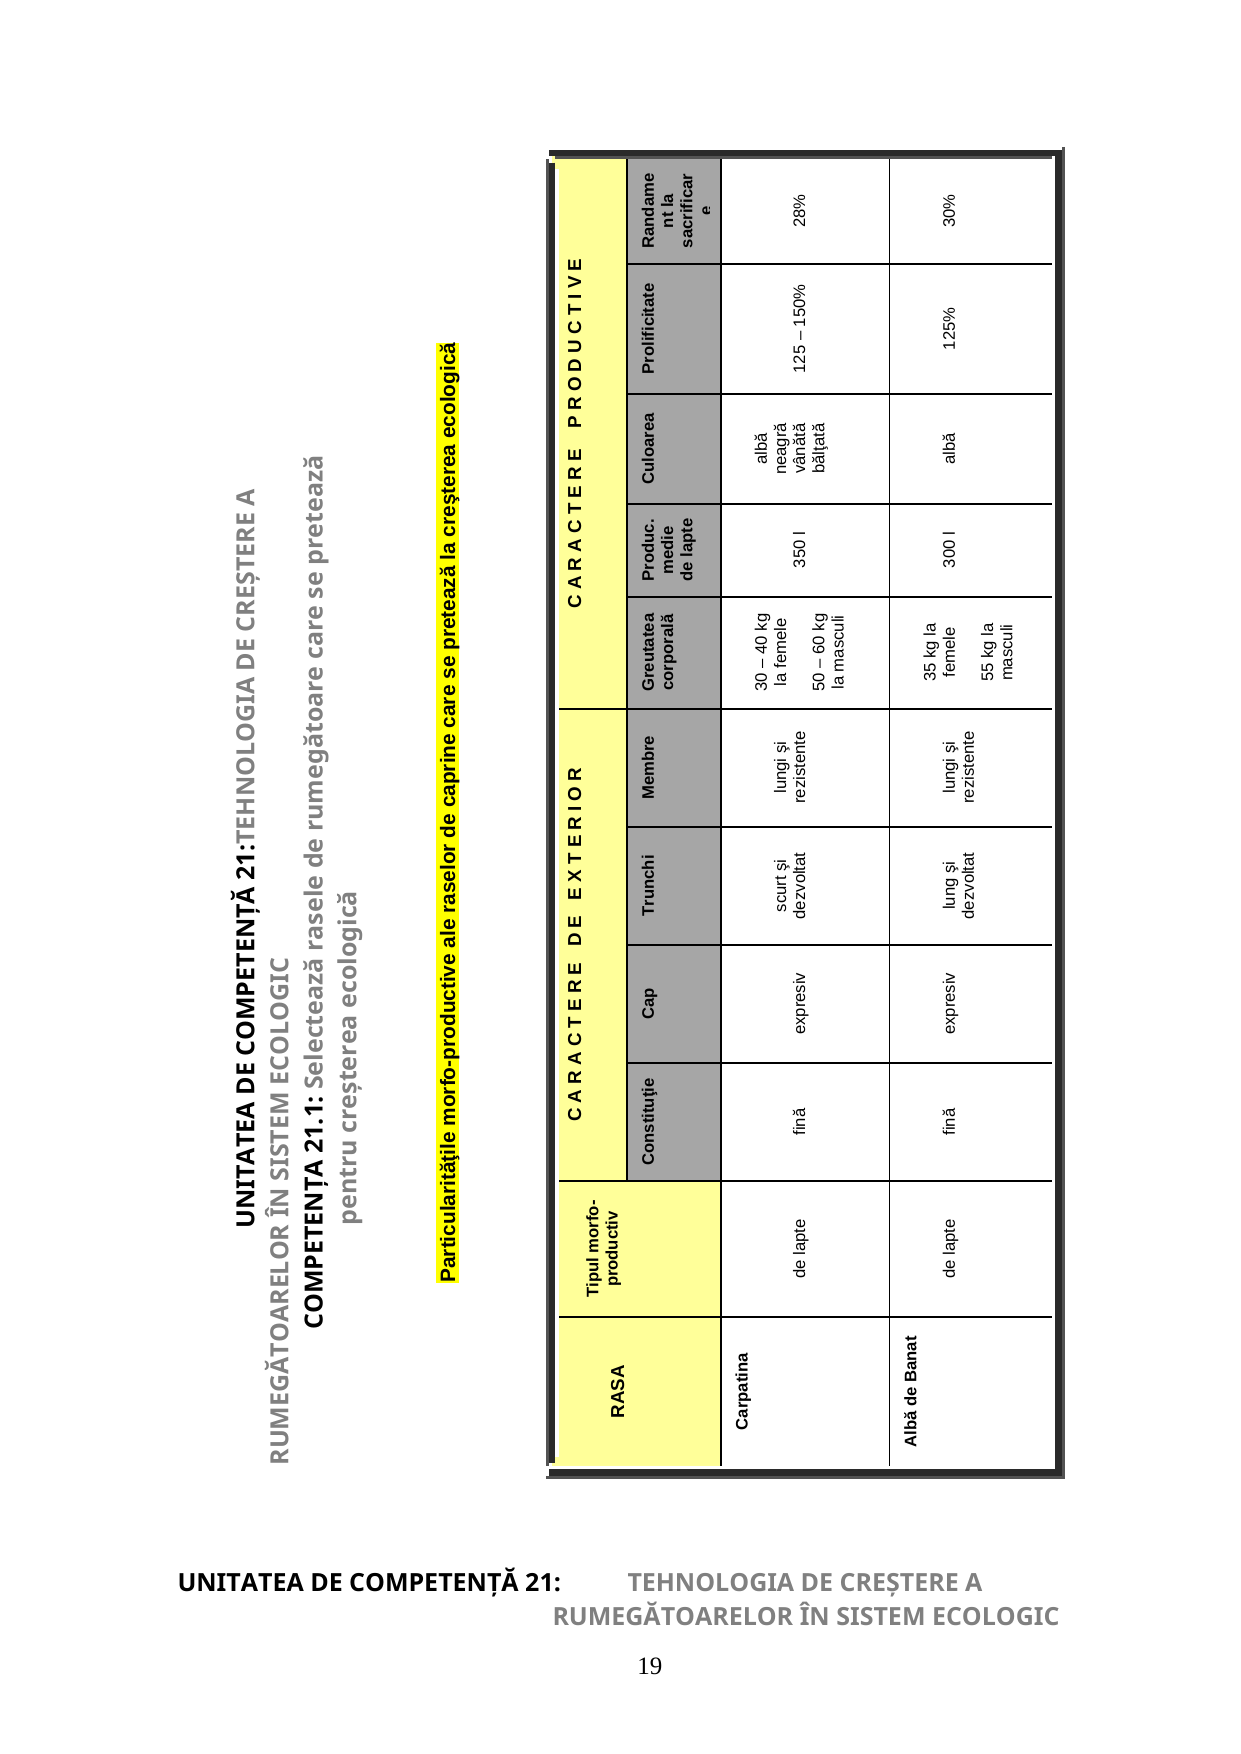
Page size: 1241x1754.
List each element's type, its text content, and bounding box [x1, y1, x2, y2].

table_cell expresiv [722, 946, 889, 1062]
table_cell Carpatina [722, 1318, 889, 1466]
table_cell Constituţie [628, 1064, 720, 1180]
table_cell lungi şi rezistente [722, 710, 889, 826]
table_cell albă [890, 395, 1052, 503]
table_cell [722, 505, 889, 596]
table_cell expresiv [890, 946, 1052, 1062]
table_cell fină [890, 1064, 1052, 1180]
table_header 28% [722, 159, 889, 263]
table_cell scurt şi dezvoltat [722, 828, 889, 944]
table_cell lungi şi rezistente [890, 710, 1052, 826]
table_cell albă neagră vânătă bălţată [722, 395, 889, 503]
table_cell [890, 505, 1052, 596]
table_cell Cap [628, 946, 720, 1062]
table_cell Albă de Banat [890, 1318, 1052, 1466]
table_cell la femele la masculi [890, 598, 1052, 708]
table_cell RASA [552, 1318, 720, 1466]
table_cell Produc. medie de lapte [628, 505, 720, 596]
table_cell 30 – la femele 50 – la masculi [722, 598, 889, 708]
text UNITATEA DE COMPETENŢĂ 21: TEHNOLOGIA DE CREŞTERE A [177, 1565, 1122, 1599]
table_cell Culoarea [628, 395, 720, 503]
table_cell Trunchi [628, 828, 720, 944]
table_header C A R A C T E R E P R O D U C T I V E [552, 156, 626, 708]
text RUMEGĂTOARELOR ÎN SISTEM ECOLOGIC [177, 1599, 1122, 1633]
table_cell fină [722, 1064, 889, 1180]
table_cell de lapte [722, 1182, 889, 1316]
table_header UNITATEA DE COMPETENŢĂ 21: TEHNOLOGIA DE CREŞTERE A RUMEGĂTOARELOR ÎN SISTEM ECOLOGIC COMPETENŢA 21.1: Selectează rasele de rumegătoare care se pretează pentru creşterea ecologică Particularităţile morfo-productive ale raselor de caprine care se pretează la creşterea ecologică [166, 147, 552, 1466]
table_cell de lapte [890, 1182, 1052, 1316]
table_cell Tipul morfo-productiv [559, 1182, 720, 1316]
table_cell 125 – 150% [722, 265, 889, 393]
table_cell lung şi dezvoltat [890, 828, 1052, 944]
table_cell Prolificitate [628, 265, 720, 393]
table_cell Membre [628, 710, 720, 826]
table_cell 125% [890, 265, 1052, 393]
table_cell Greutatea corporală [628, 598, 720, 708]
table_header 30% [890, 159, 1052, 263]
table_cell C A R A C T E R E D E E X T E R I O R [559, 710, 626, 1180]
table_header Randament la sacrificare [628, 159, 720, 263]
